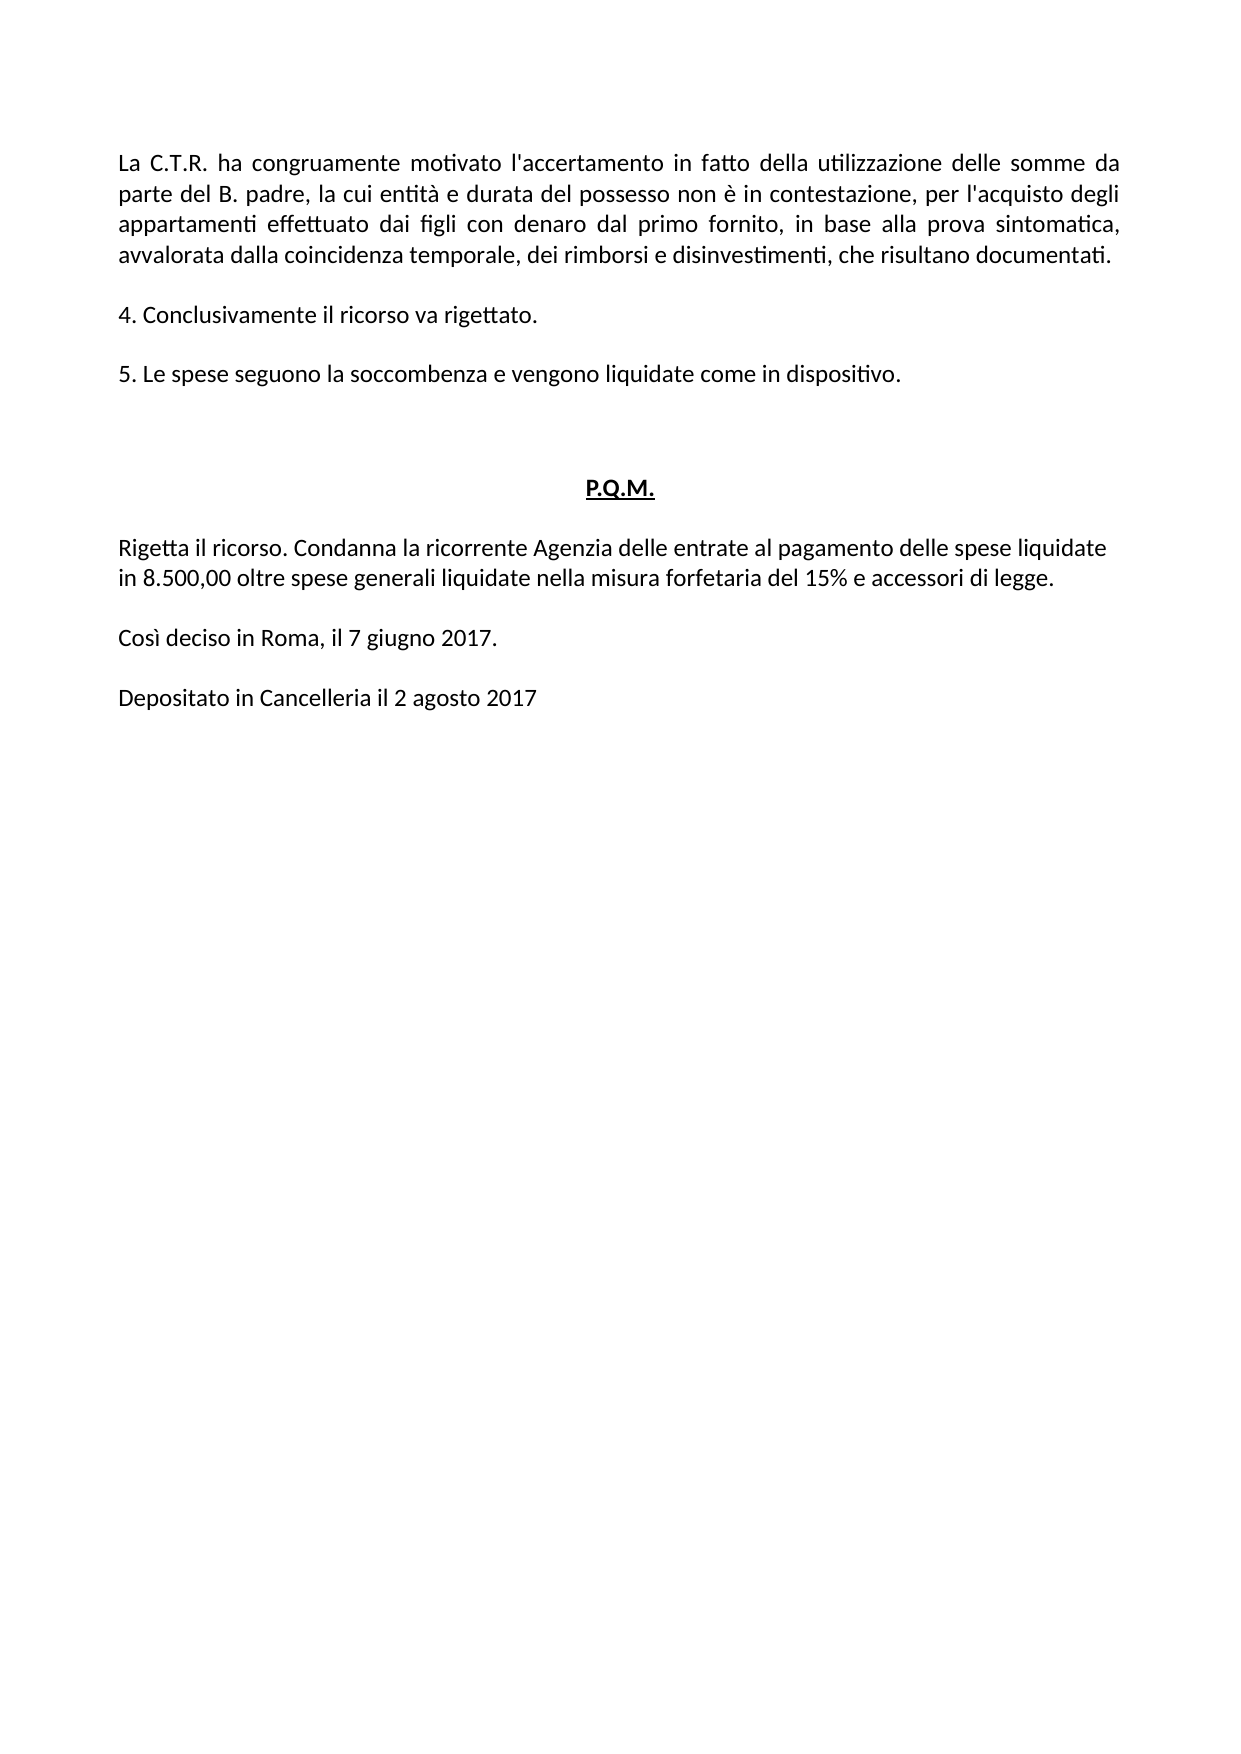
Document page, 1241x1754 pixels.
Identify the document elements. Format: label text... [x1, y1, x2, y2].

text La C.T.R. ha congruamente motivato l'accertamento in fatto della utilizzazione delle somme da parte del B. padre, la cui entità e durata del possesso non è in contestazione, per l'acquisto degli appartamenti effettuato dai figli con denaro dal primo fornito, in base alla prova sintomatica, avvalorata dalla coincidenza temporale, dei rimborsi e disinvestimenti, che risultano documentati. [118, 148, 1122, 270]
text 5. Le spese seguono la soccombenza e vengono liquidate come in dispositivo. [118, 358, 1122, 389]
text 4. Conclusivamente il ricorso va rigettato. [118, 299, 1122, 329]
text Rigetta il ricorso. Condanna la ricorrente Agenzia delle entrate al pagamento delle spese liquidate in 8.500,00 oltre spese generali liquidate nella misura forfetaria del 15% e accessori di legge. [118, 532, 1122, 593]
text Depositato in Cancelleria il 2 agosto 2017 [118, 682, 1122, 712]
text Così deciso in Roma, il 7 giugno 2017. [118, 622, 1122, 653]
text P.Q.M. [118, 472, 1122, 503]
